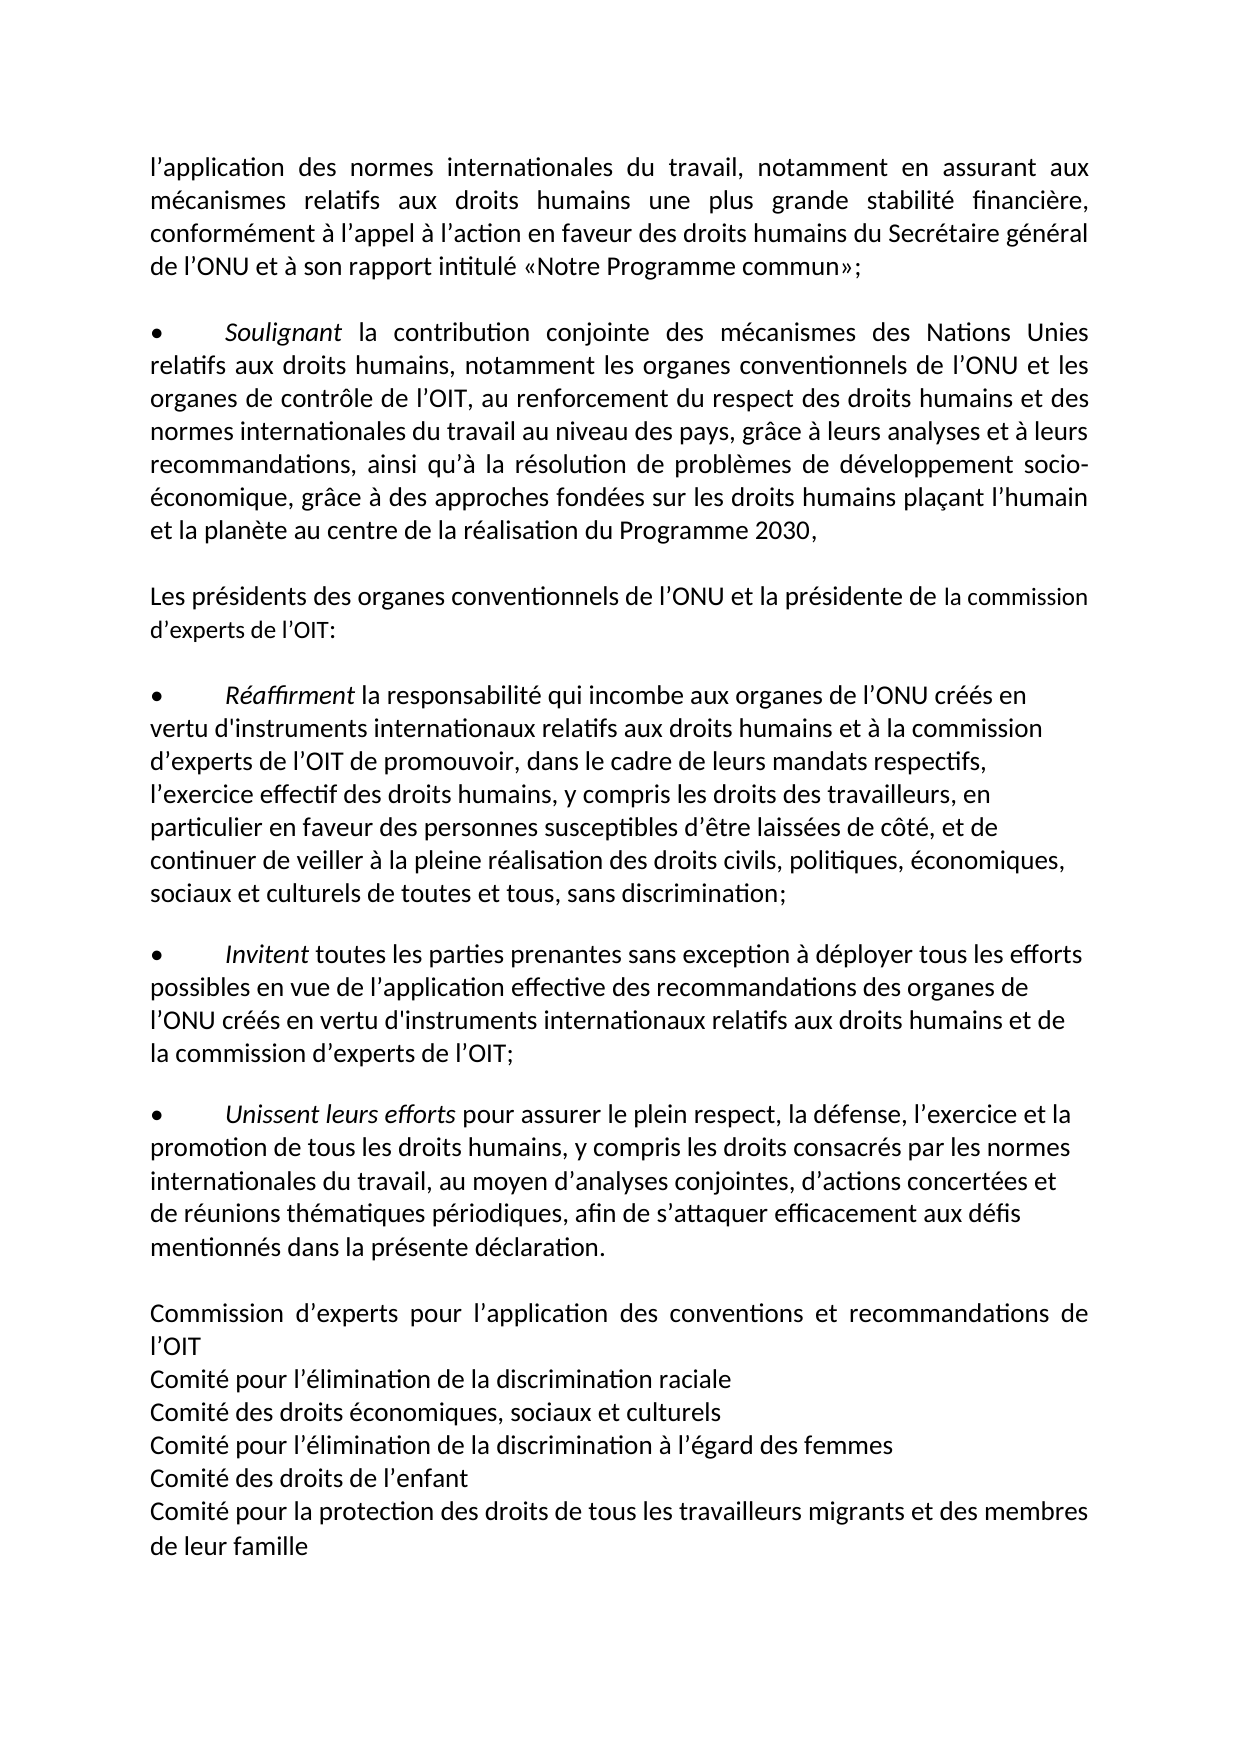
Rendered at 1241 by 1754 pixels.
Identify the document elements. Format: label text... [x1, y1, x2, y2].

text • Invitent toutes les parties prenantes sans exception à déployer tous les efforts possibles en vue de l’application effective des recommandations des organes de l’ONU créés en vertu d'instruments internationaux relatifs aux droits humains et de la commission d’experts de l’OIT; [150, 937, 1090, 1069]
text • Unissent leurs efforts pour assurer le plein respect, la défense, l’exercice et la promotion de tous les droits humains, y compris les droits consacrés par les normes internationales du travail, au moyen d’analyses conjointes, d’actions concertées et de réunions thématiques périodiques, afin de s’attaquer efficacement aux défis mentionnés dans la présente déclaration. [150, 1098, 1090, 1263]
text Comité des droits économiques, sociaux et culturels [150, 1395, 1090, 1428]
text Les présidents des organes conventionnels de l’ONU et la présidente de la commission d’experts de l’OIT: [150, 579, 1090, 645]
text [150, 150, 1090, 282]
text Comité pour l’élimination de la discrimination raciale [150, 1362, 1090, 1395]
text Commission d’experts pour l’application des conventions et recommandations de l’OIT [150, 1296, 1090, 1362]
text Comité pour l’élimination de la discrimination à l’égard des femmes [150, 1428, 1090, 1461]
text • Réaffirment la responsabilité qui incombe aux organes de l’ONU créés en vertu d'instruments internationaux relatifs aux droits humains et à la commission d’experts de l’OIT de promouvoir, dans le cadre de leurs mandats respectifs, l’exercice effectif des droits humains, y compris les droits des travailleurs, en particulier en faveur des personnes susceptibles d’être laissées de côté, et de continuer de veiller à la pleine réalisation des droits civils, politiques, économiques, sociaux et culturels de toutes et tous, sans discrimination; [150, 678, 1090, 909]
text • Soulignant la contribution conjointe des mécanismes des Nations Unies relatifs aux droits humains, notamment les organes conventionnels de l’ONU et les organes de contrôle de l’OIT, au renforcement du respect des droits humains et des normes internationales du travail au niveau des pays, grâce à leurs analyses et à leurs recommandations, ainsi qu’à la résolution de problèmes de développement socio-économique, grâce à des approches fondées sur les droits humains plaçant l’humain et la planète au centre de la réalisation du Programme 2030, [150, 315, 1090, 546]
text Comité des droits de l’enfant [150, 1461, 1090, 1494]
text Comité pour la protection des droits de tous les travailleurs migrants et des membres de leur famille [150, 1494, 1090, 1562]
